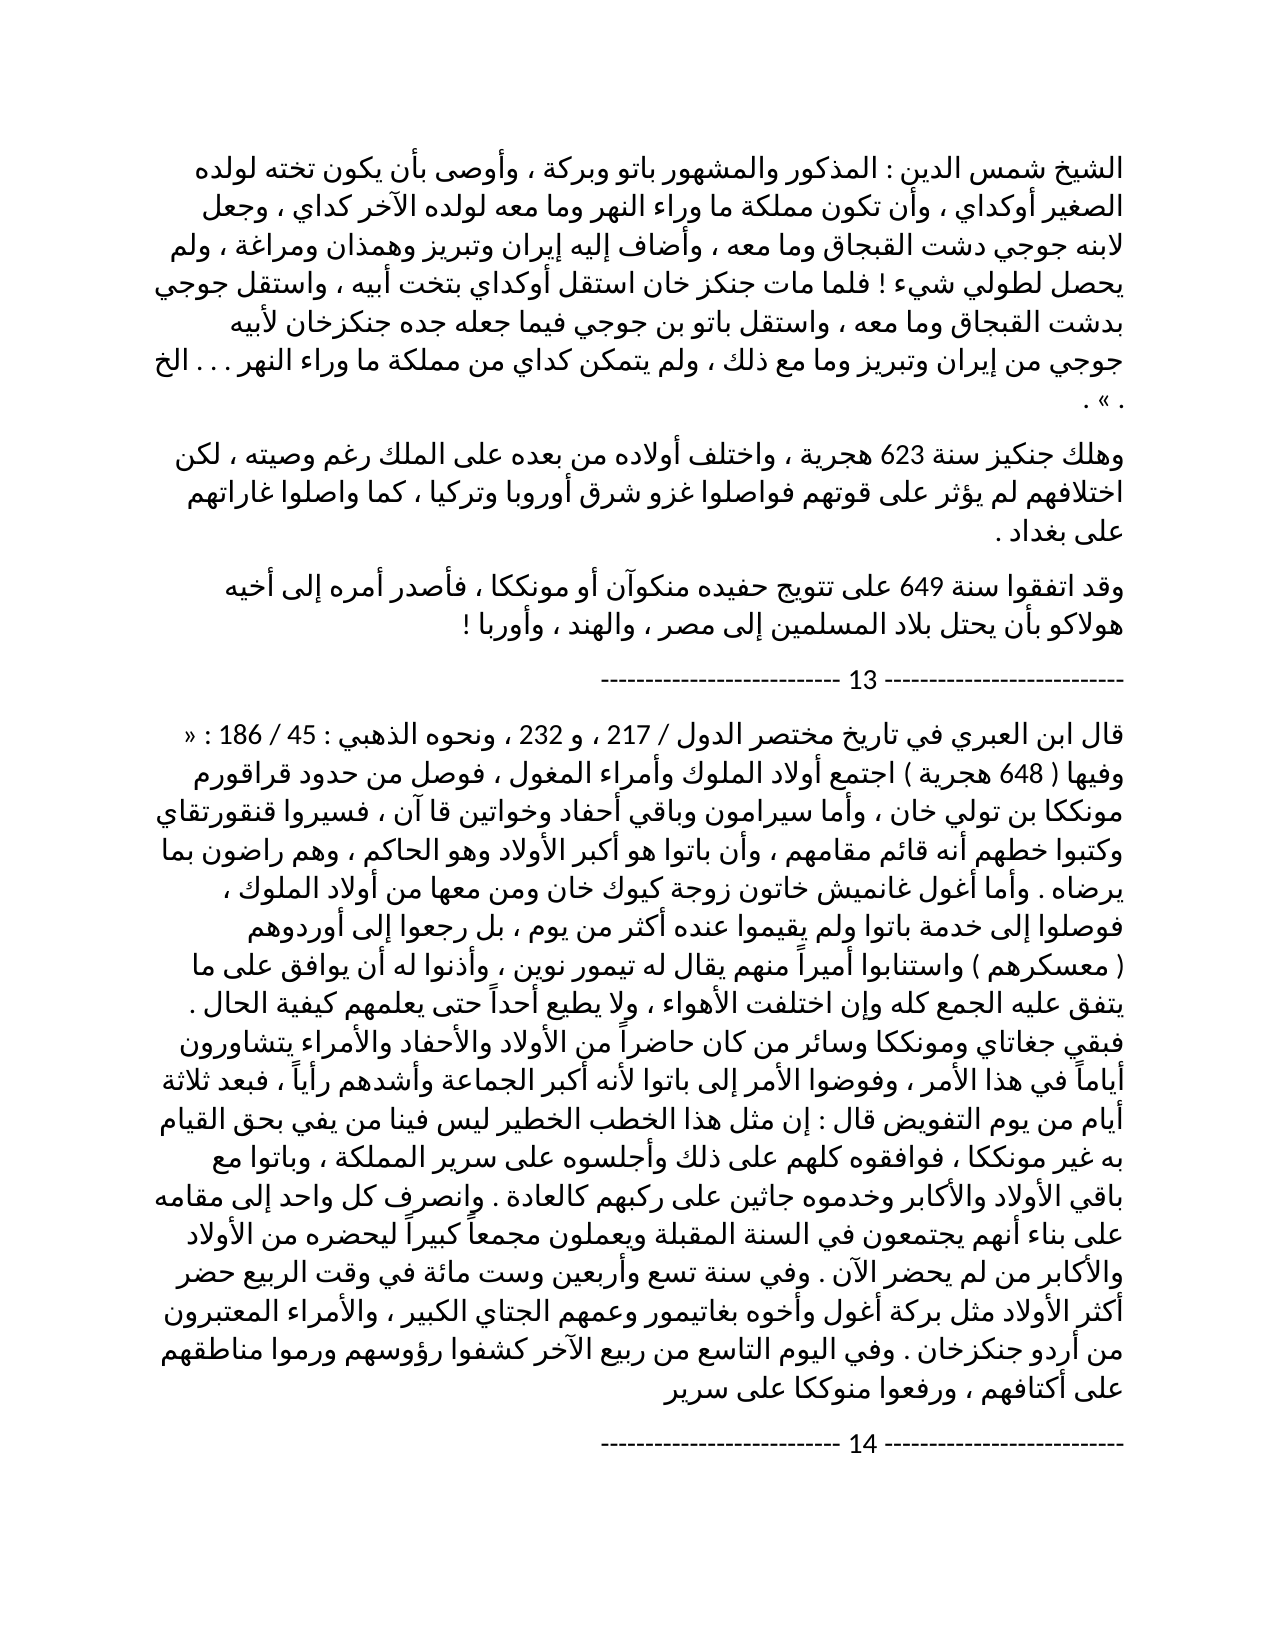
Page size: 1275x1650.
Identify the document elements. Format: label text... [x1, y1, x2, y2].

text وقد اتفقوا سنة 649 على تتويج حفيده منكوآن أو مونككا ، فأصدر أمره إلى أخيه هولاكو بأن يحتل بلاد المسلمين إلى مصر ، والهند ، وأوربا ! [150, 568, 1125, 642]
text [150, 150, 1125, 416]
text --------------------------- 14 --------------------------- [150, 1425, 1125, 1461]
text --------------------------- 13 --------------------------- [150, 661, 1125, 697]
text قال ابن العبري في تاريخ مختصر الدول / 217 ، و 232 ، ونحوه الذهبي : 45 / 186 : « وفيها ( 648 هجرية ) اجتمع أولاد الملوك وأمراء المغول ، فوصل من حدود قراقورم مونككا بن تولي خان ، وأما سيرامون وباقي أحفاد وخواتين قا آن ، فسيروا قنقورتقاي وكتبوا خطهم أنه قائم مقامهم ، وأن باتوا هو أكبر الأولاد وهو الحاكم ، وهم راضون بما يرضاه . وأما أغول غانميش خاتون زوجة كيوك خان ومن معها من أولاد الملوك ، فوصلوا إلى خدمة باتوا ولم يقيموا عنده أكثر من يوم ، بل رجعوا إلى أوردوهم ( معسكرهم ) واستنابوا أميراً منهم يقال له تيمور نوين ، وأذنوا له أن يوافق على ما يتفق عليه الجمع كله وإن اختلفت الأهواء ، ولا يطيع أحداً حتى يعلمهم كيفية الحال . فبقي جغاتاي ومونككا وسائر من كان حاضراً من الأولاد والأحفاد والأمراء يتشاورون أياماً في هذا الأمر ، وفوضوا الأمر إلى باتوا لأنه أكبر الجماعة وأشدهم رأياً ، فبعد ثلاثة أيام من يوم التفويض قال : إن مثل هذا الخطب الخطير ليس فينا من يفي بحق القيام به غير مونككا ، فوافقوه كلهم على ذلك وأجلسوه على سرير المملكة ، وباتوا مع باقي الأولاد والأكابر وخدموه جاثين على ركبهم كالعادة . وانصرف كل واحد إلى مقامه على بناء أنهم يجتمعون في السنة المقبلة ويعملون مجمعاً كبيراً ليحضره من الأولاد والأكابر من لم يحضر الآن . وفي سنة تسع وأربعين وست مائة في وقت الربيع حضر أكثر الأولاد مثل بركة أغول وأخوه بغاتيمور وعمهم الجتاي الكبير ، والأمراء المعتبرون من أردو جنكزخان . وفي اليوم التاسع من ربيع الآخر كشفوا رؤوسهم ورموا مناطقهم على أكتافهم ، ورفعوا منوككا على سرير [150, 716, 1125, 1405]
text وهلك جنكيز سنة 623 هجرية ، واختلف أولاده من بعده على الملك رغم وصيته ، لكن اختلافهم لم يؤثر على قوتهم فواصلوا غزو شرق أوروبا وتركيا ، كما واصلوا غاراتهم على بغداد . [150, 436, 1125, 548]
